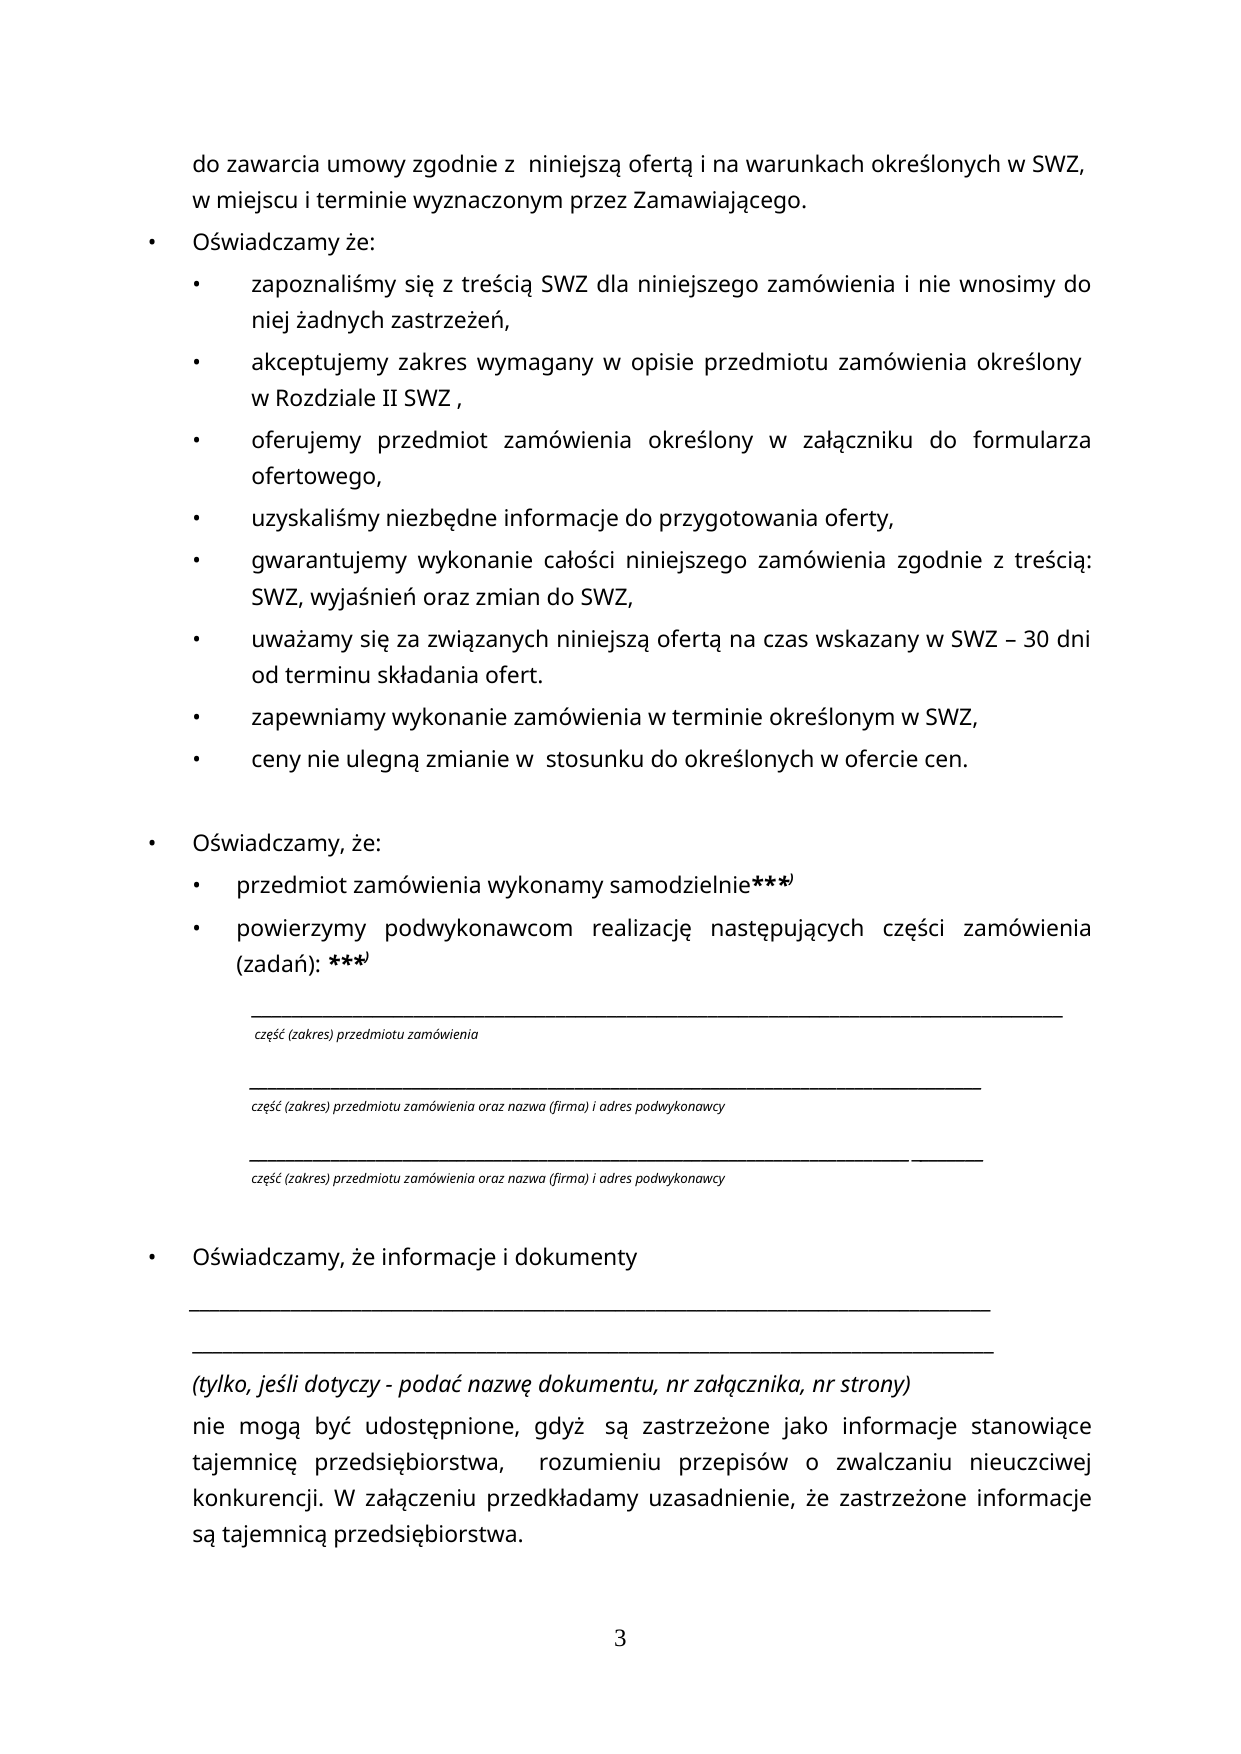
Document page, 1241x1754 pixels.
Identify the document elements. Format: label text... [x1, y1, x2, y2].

text część (zakres) przedmiotu zamówienia [148, 1026, 1093, 1057]
text (tylko, jeśli dotyczy - podać nazwę dokumentu, nr załącznika, nr strony) [192, 1368, 1093, 1399]
list Oświadczamy, że informacje i dokumenty [148, 1241, 1093, 1273]
list uzyskaliśmy niezbędne informacje do przygotowania oferty, [192, 502, 1093, 533]
list uważamy się za związanych niniejszą ofertą na czas wskazany w SWZ – 30 dni od terminu składania ofert. [192, 623, 1093, 690]
list Oświadczamy że: [148, 226, 1093, 257]
list zapoznaliśmy się z treścią SWZ dla niniejszego zamówienia i nie wnosimy do niej żadnych zastrzeżeń, [192, 268, 1093, 335]
text _______________________________________________________________________________ [192, 1326, 1093, 1357]
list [148, 148, 1093, 215]
list przedmiot zamówienia wykonamy samodzielnie***) [192, 869, 1093, 901]
list powierzymy podwykonawcom realizację następujących części zamówienia (zadań): ***) [192, 912, 1093, 979]
list zapewniamy wykonanie zamówienia w terminie określonym w SWZ, [192, 701, 1093, 732]
text ________________________________________________________________________________ [148, 990, 1093, 1021]
text _________________________________________________________________________________ [148, 1062, 1093, 1093]
text część (zakres) przedmiotu zamówienia oraz nazwa (firma) i adres podwykonawcy [148, 1098, 1093, 1129]
text _______________________________________________________________________________ [189, 1283, 1093, 1315]
text część (zakres) przedmiotu zamówienia oraz nazwa (firma) i adres podwykonawcy [148, 1169, 1093, 1201]
list akceptujemy zakres wymagany w opisie przedmiotu zamówienia określony w Rozdziale II SWZ , [192, 346, 1093, 413]
list Oświadczamy, że: [148, 827, 1093, 858]
text _________________________________________________________________________________ [148, 1133, 1093, 1165]
text nie mogą być udostępnione, gdyż są zastrzeżone jako informacje stanowiące tajemnicę przedsiębiorstwa, rozumieniu przepisów o zwalczaniu nieuczciwej konkurencji. W załączeniu przedkładamy uzasadnienie, że zastrzeżone informacje są tajemnicą przedsiębiorstwa. [192, 1410, 1093, 1549]
list ceny nie ulegną zmianie w stosunku do określonych w ofercie cen. [192, 743, 1093, 774]
list gwarantujemy wykonanie całości niniejszego zamówienia zgodnie z treścią: SWZ, wyjaśnień oraz zmian do SWZ, [192, 544, 1093, 612]
list oferujemy przedmiot zamówienia określony w załączniku do formularza ofertowego, [192, 424, 1093, 491]
